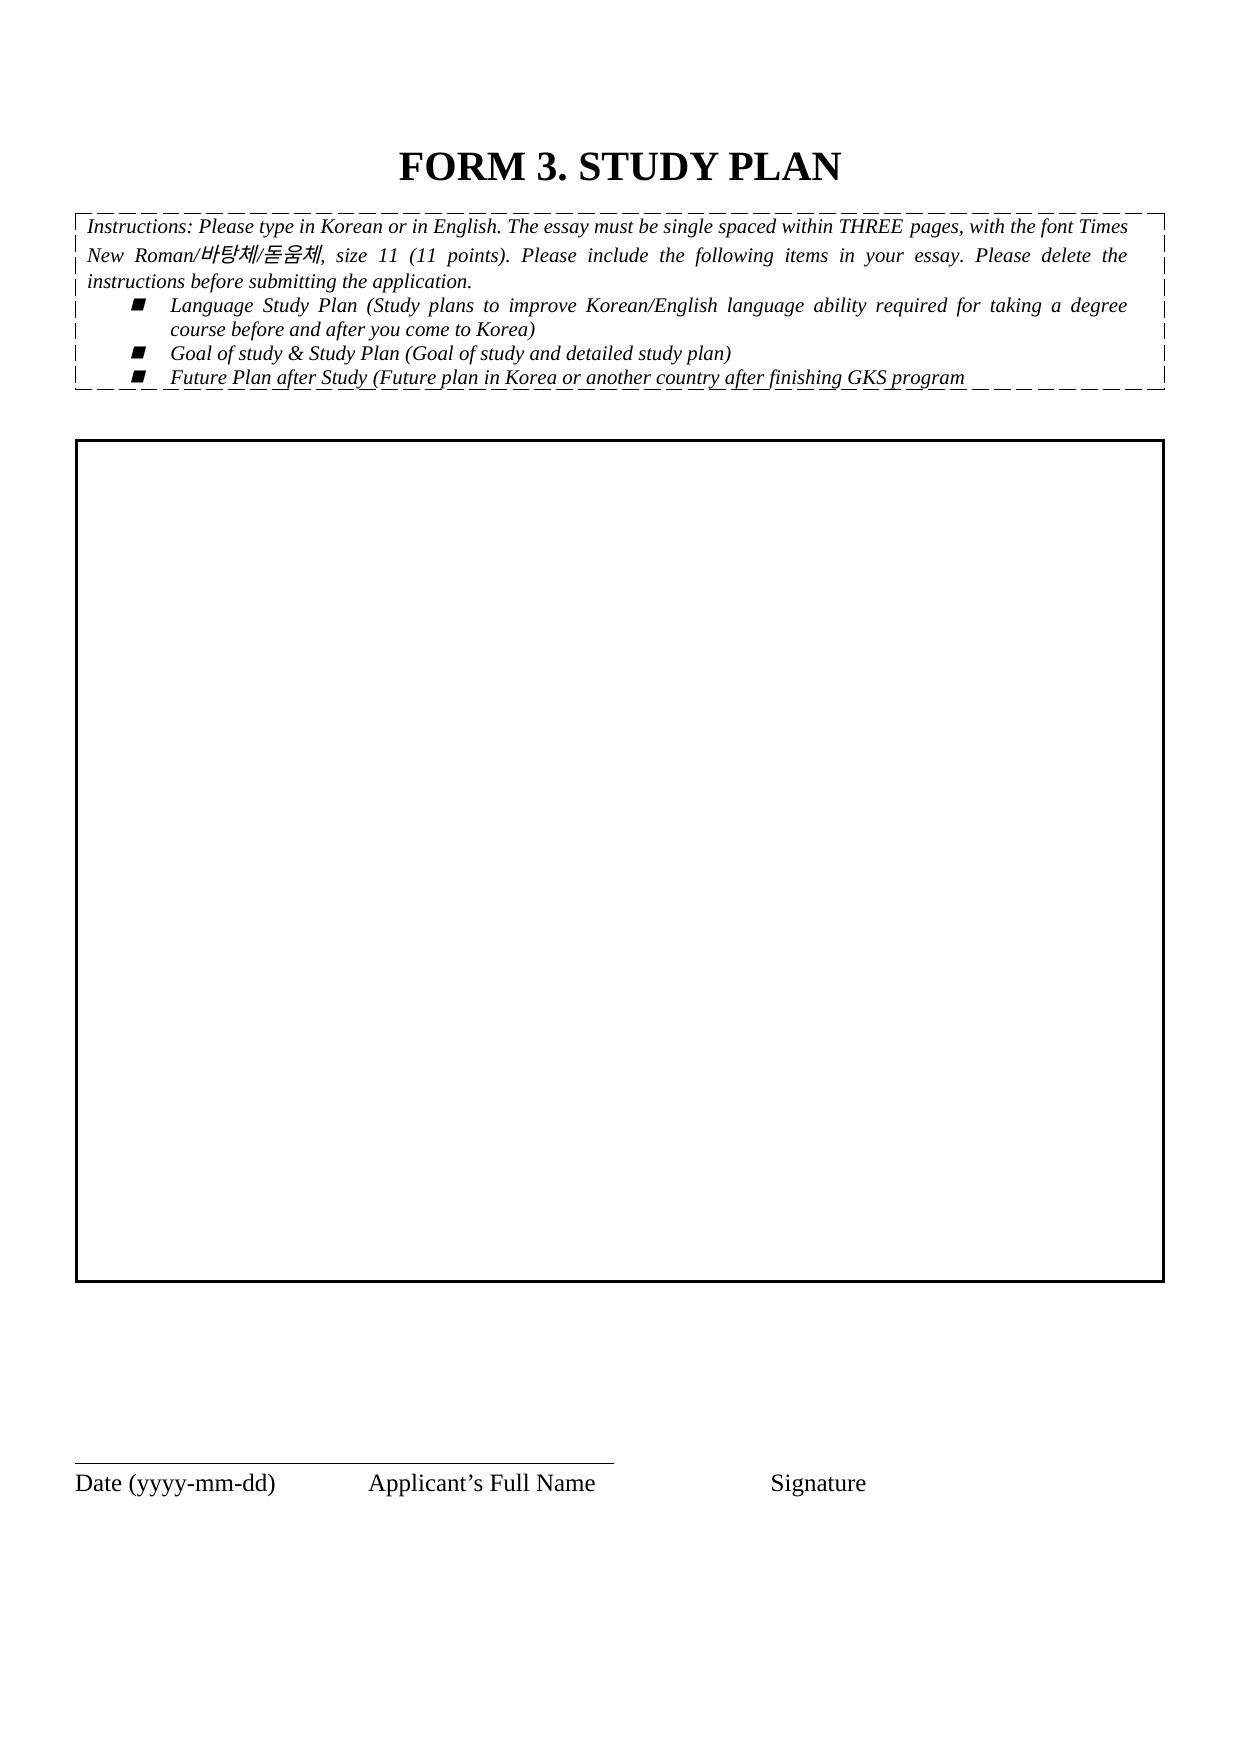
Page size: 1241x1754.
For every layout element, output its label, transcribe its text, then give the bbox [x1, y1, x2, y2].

table_header Instructions: Please type in Korean or in English. The essay must be single spaced within THREE pages, with the font Times New Roman/바탕체/돋움체, size 11 (11 points). Please include the following items in your essay. Please delete the instructions before submitting the application. Language Study Plan (Study plans to improve Korean/English language ability required for taking a degree course before and after you come to Korea) Goal of study & Study Plan (Goal of study and detailed study plan) Future Plan after Study (Future plan in Korea or another country after finishing GKS program [76, 213, 1165, 389]
table_header [78, 442, 1162, 1280]
text FORM 3. STUDY PLAN [75, 141, 1165, 189]
text Date (yyyy-mm-dd) Applicant’s Full Name Signature [75, 1468, 1165, 1497]
